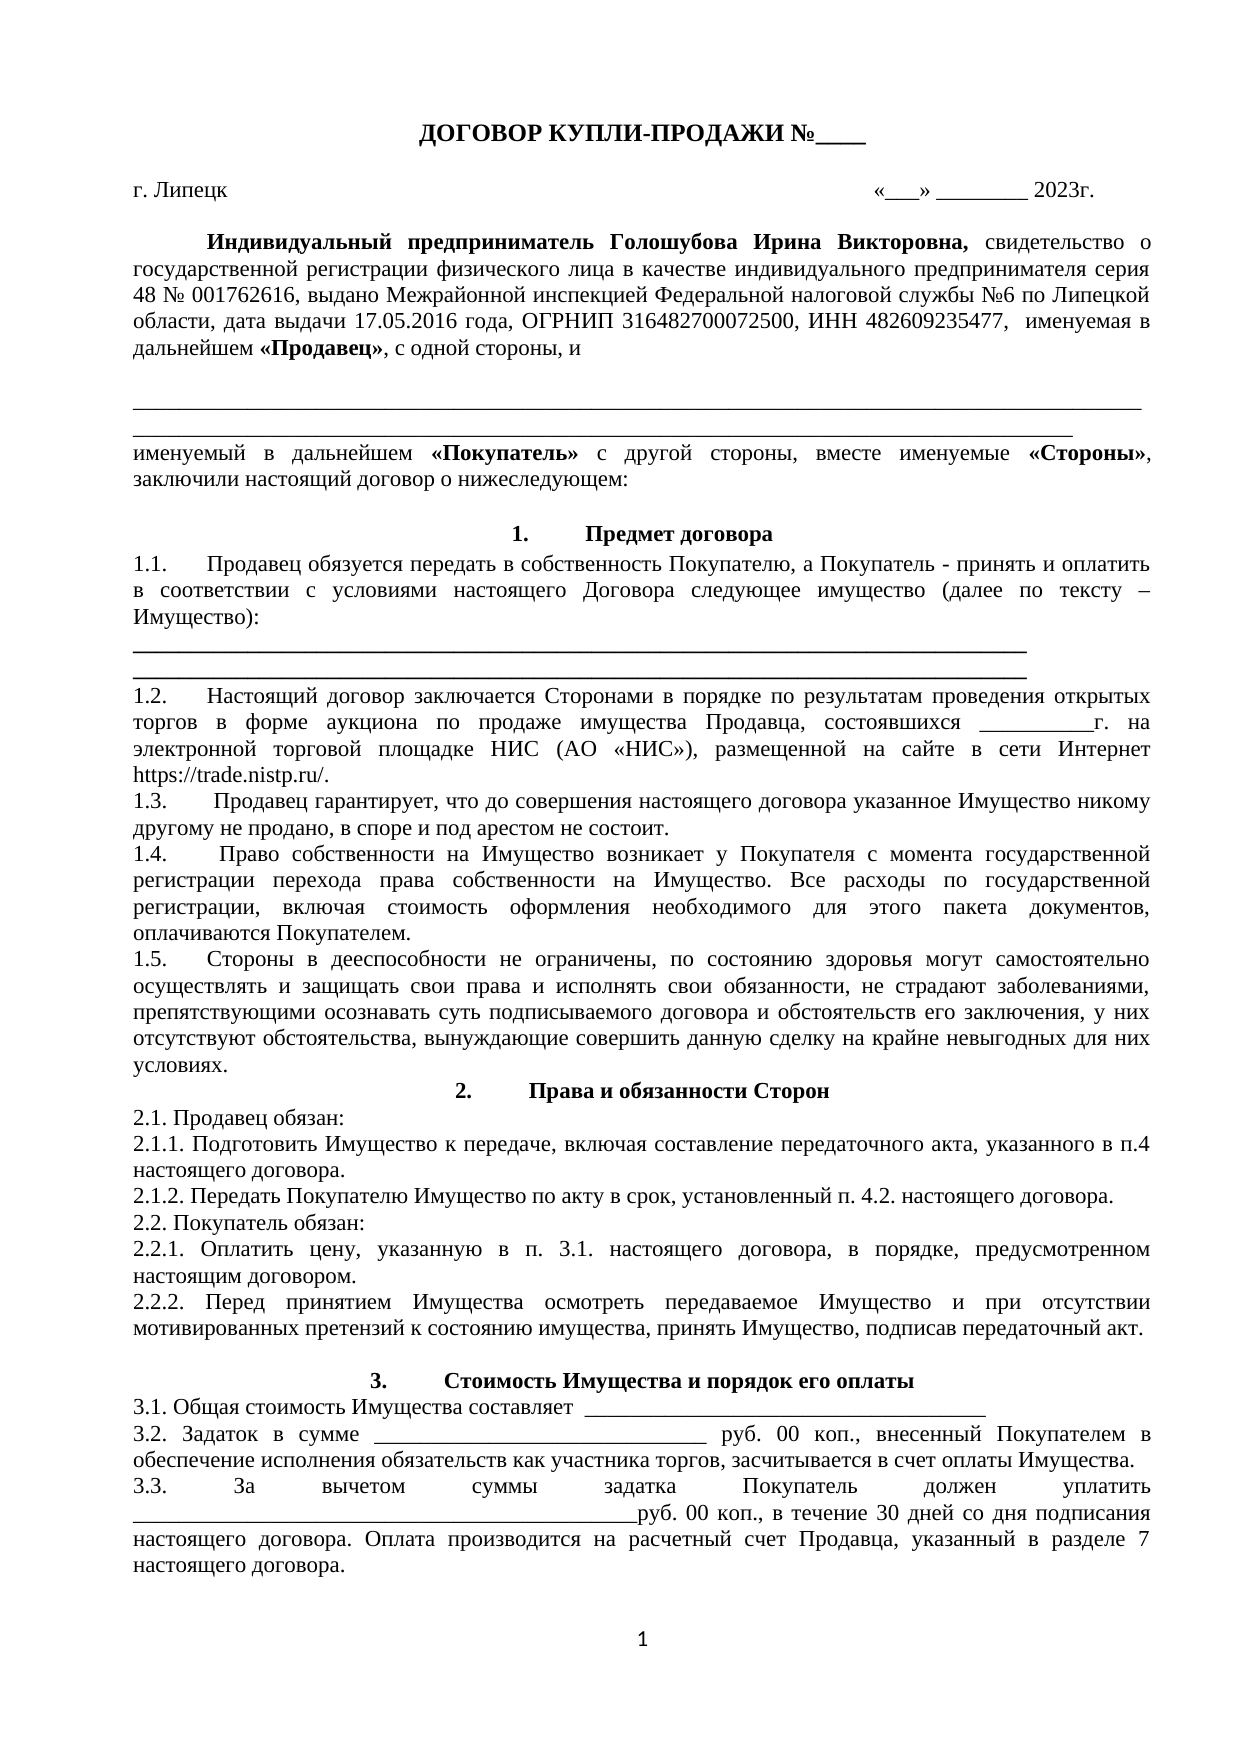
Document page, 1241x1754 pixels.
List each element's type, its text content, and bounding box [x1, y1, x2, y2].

list Право собственности на Имущество возникает у Покупателя с момента государственной регистрации перехода права собственности на Имущество. Все расходы по государственной регистрации, включая стоимость оформления необходимого для этого пакета документов, оплачиваются Покупателем. [133, 840, 1152, 945]
text Индивидуальный предприниматель Голошубова Ирина Викторовна, свидетельство о государственной регистрации физического лица в качестве индивидуального предпринимателя серия 48 № 001762616, выдано Межрайонной инспекцией Федеральной налоговой службы №6 по Липецкой области, дата выдачи 17.05.2016 года, ОГРНИП 316482700072500, ИНН 482609235477, именуемая в дальнейшем «Продавец», с одной стороны, и [133, 228, 1152, 360]
list Продавец гарантирует, что до совершения настоящего договора указанное Имущество никому другому не продано, в споре и под арестом не состоит. [133, 787, 1152, 840]
text 3.3. За вычетом суммы задатка Покупатель должен уплатить ____________________________________________руб. 00 коп., в течение 30 дней со дня подписания настоящего договора. Оплата производится на расчетный счет Продавца, указанный в разделе 7 настоящего договора. [133, 1472, 1152, 1578]
text 2.2. Покупатель обязан: [133, 1209, 1152, 1235]
text 3.2. Задаток в сумме _____________________________ руб. 00 коп., внесенный Покупателем в обеспечение исполнения обязательств как участника торгов, засчитывается в счет оплаты Имущества. [133, 1420, 1152, 1472]
list Настоящий договор заключается Сторонами в порядке по результатам проведения открытых торгов в форме аукциона по продаже имущества Продавца, состоявшихся __________г. на электронной торговой площадке НИС (АО «НИС»), размещенной на сайте в сети Интернет https://trade.nistp.ru/. [133, 682, 1152, 787]
text 2.1.1. Подготовить Имущество к передаче, включая составление передаточного акта, указанного в п.4 настоящего договора. [133, 1130, 1152, 1183]
list Стоимость Имущества и порядок его оплаты [133, 1367, 1152, 1393]
text 2.1. Продавец обязан: [133, 1103, 1152, 1130]
text г. Липецк «___» ________ 2023г. [133, 176, 1152, 202]
text ДОГОВОР КУПЛИ-ПРОДАЖИ №____ [133, 118, 1152, 147]
text __________________________________________________________________________________________________________________________________________________________________________ именуемый в дальнейшем «Покупатель» с другой стороны, вместе именуемые «Стороны», заключили настоящий договор о нижеследующем: [133, 386, 1152, 492]
list Стороны в дееспособности не ограничены, по состоянию здоровья могут самостоятельно осуществлять и защищать свои права и исполнять свои обязанности, не страдают заболеваниями, препятствующими осознавать суть подписываемого договора и обстоятельств его заключения, у них отсутствуют обстоятельства, вынуждающие совершить данную сделку на крайне невыгодных для них условиях. [133, 945, 1152, 1077]
list Права и обязанности Сторон [133, 1077, 1152, 1103]
list Продавец обязуется передать в собственность Покупателю, а Покупатель - принять и оплатить в соответствии с условиями настоящего Договора следующее имущество (далее по тексту – Имущество): [133, 550, 1152, 629]
list ______________________________________________________________________________ [133, 656, 1152, 682]
text 2.2.1. Оплатить цену, указанную в п. 3.1. настоящего договора, в порядке, предусмотренном настоящим договором. [133, 1235, 1152, 1288]
list ______________________________________________________________________________ [133, 629, 1152, 656]
text 2.2.2. Перед принятием Имущества осмотреть передаваемое Имущество и при отсутствии мотивированных претензий к состоянию имущества, принять Имущество, подписав передаточный акт. [133, 1288, 1152, 1341]
list Предмет договора [133, 520, 1152, 546]
text 2.1.2. Передать Покупателю Имущество по акту в срок, установленный п. 4.2. настоящего договора. [133, 1183, 1152, 1209]
text 3.1. Общая стоимость Имущества составляет ___________________________________ [133, 1393, 1152, 1420]
